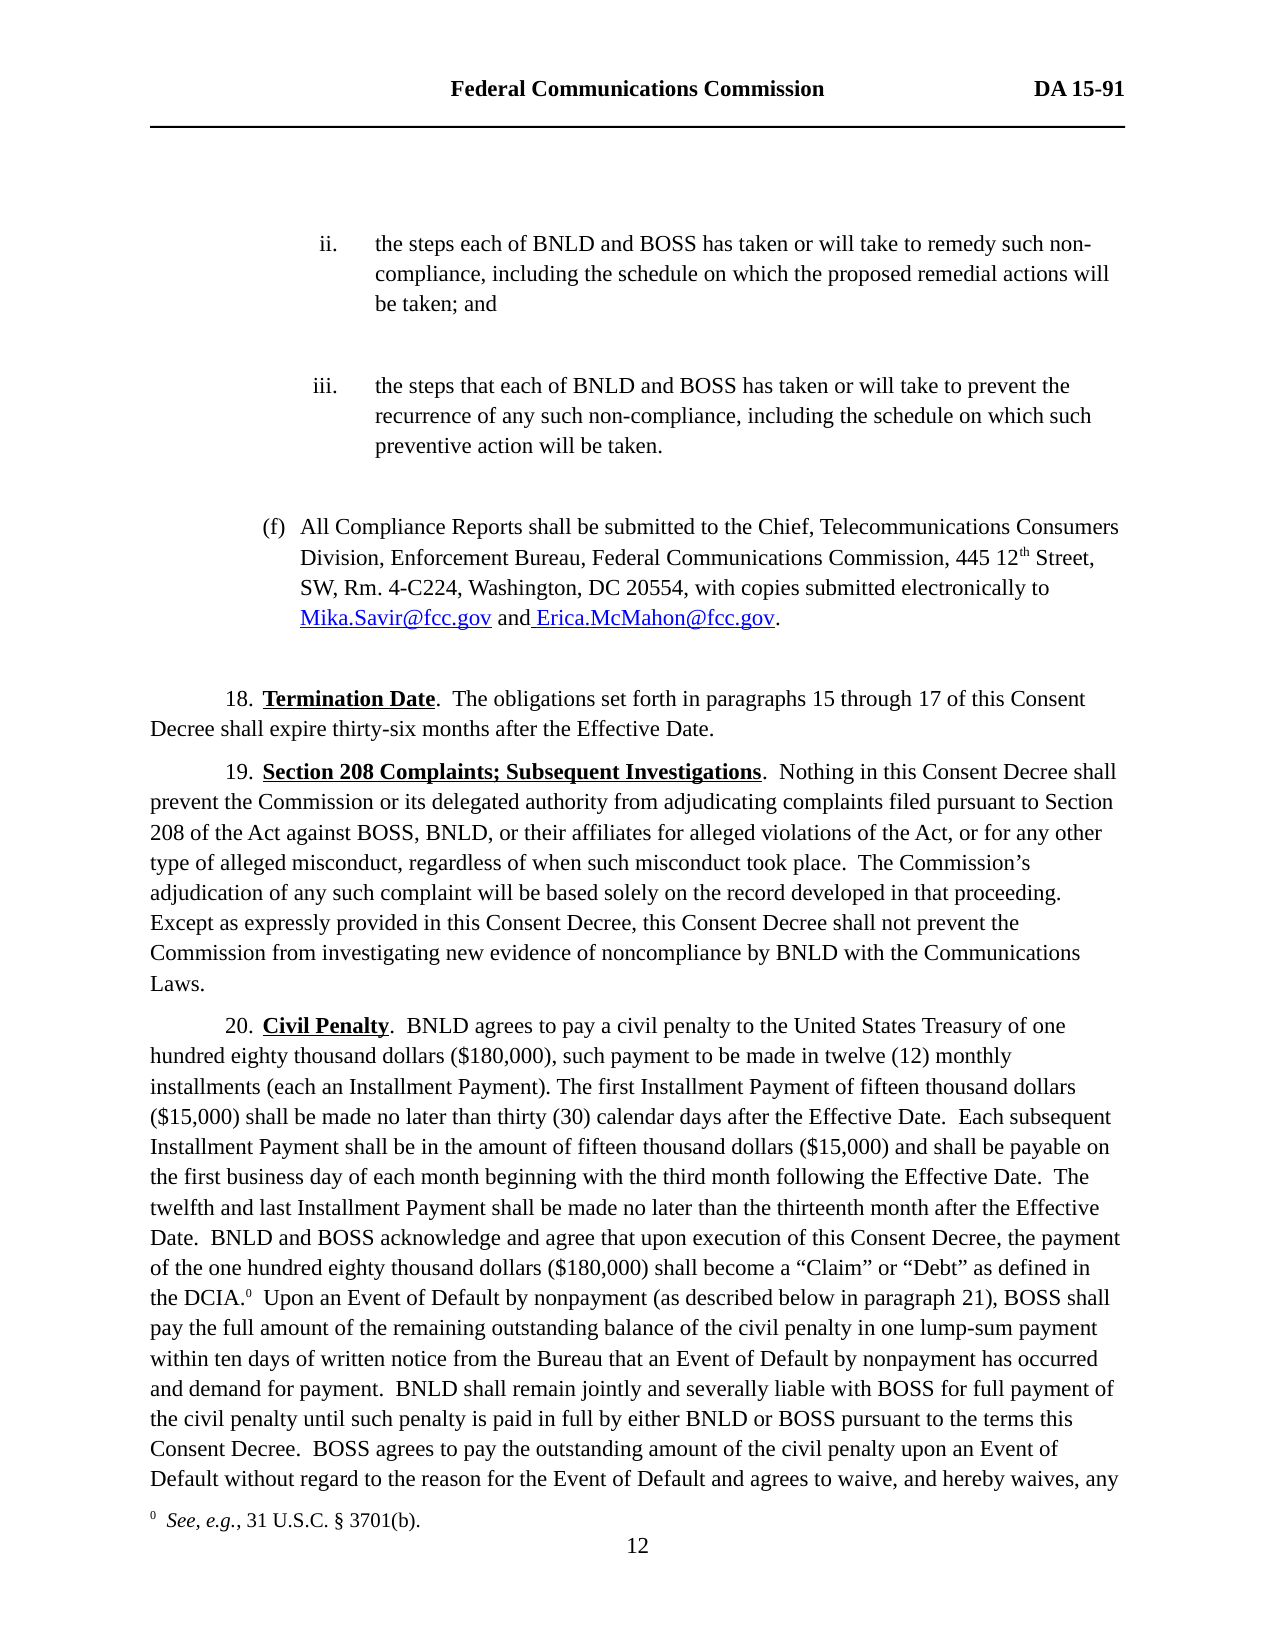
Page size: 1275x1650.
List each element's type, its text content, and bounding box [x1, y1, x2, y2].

list Termination Date. The obligations set forth in paragraphs 15 through 17 of this Consent Decree shall expire thirty-six months after the Effective Date. [150, 685, 1125, 742]
list All Compliance Reports shall be submitted to the Chief, Telecommunications Consumers Division, Enforcement Bureau, Federal Communications Commission, 445 12th Street, SW, Rm. 4-C224, Washington, DC 20554, with copies submitted electronically to Mika.Savir@fcc.gov and Erica.McMahon@fcc.gov. [262, 513, 1125, 630]
list the steps each of BNLD and BOSS has taken or will take to remedy such non-compliance, including the schedule on which the proposed remedial actions will be taken; and [337, 230, 1125, 317]
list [150, 1012, 1125, 1492]
list the steps that each of BNLD and BOSS has taken or will take to prevent the recurrence of any such non-compliance, including the schedule on which such preventive action will be taken. [337, 372, 1125, 458]
list Section 208 Complaints; Subsequent Investigations. Nothing in this Consent Decree shall prevent the Commission or its delegated authority from adjudicating complaints filed pursuant to Section 208 of the Act against BOSS, BNLD, or their affiliates for alleged violations of the Act, or for any other type of alleged misconduct, regardless of when such misconduct took place. The Commission’s adjudication of any such complaint will be based solely on the record developed in that proceeding. Except as expressly provided in this Consent Decree, this Consent Decree shall not prevent the Commission from investigating new evidence of noncompliance by BNLD with the Communications Laws. [150, 758, 1125, 996]
